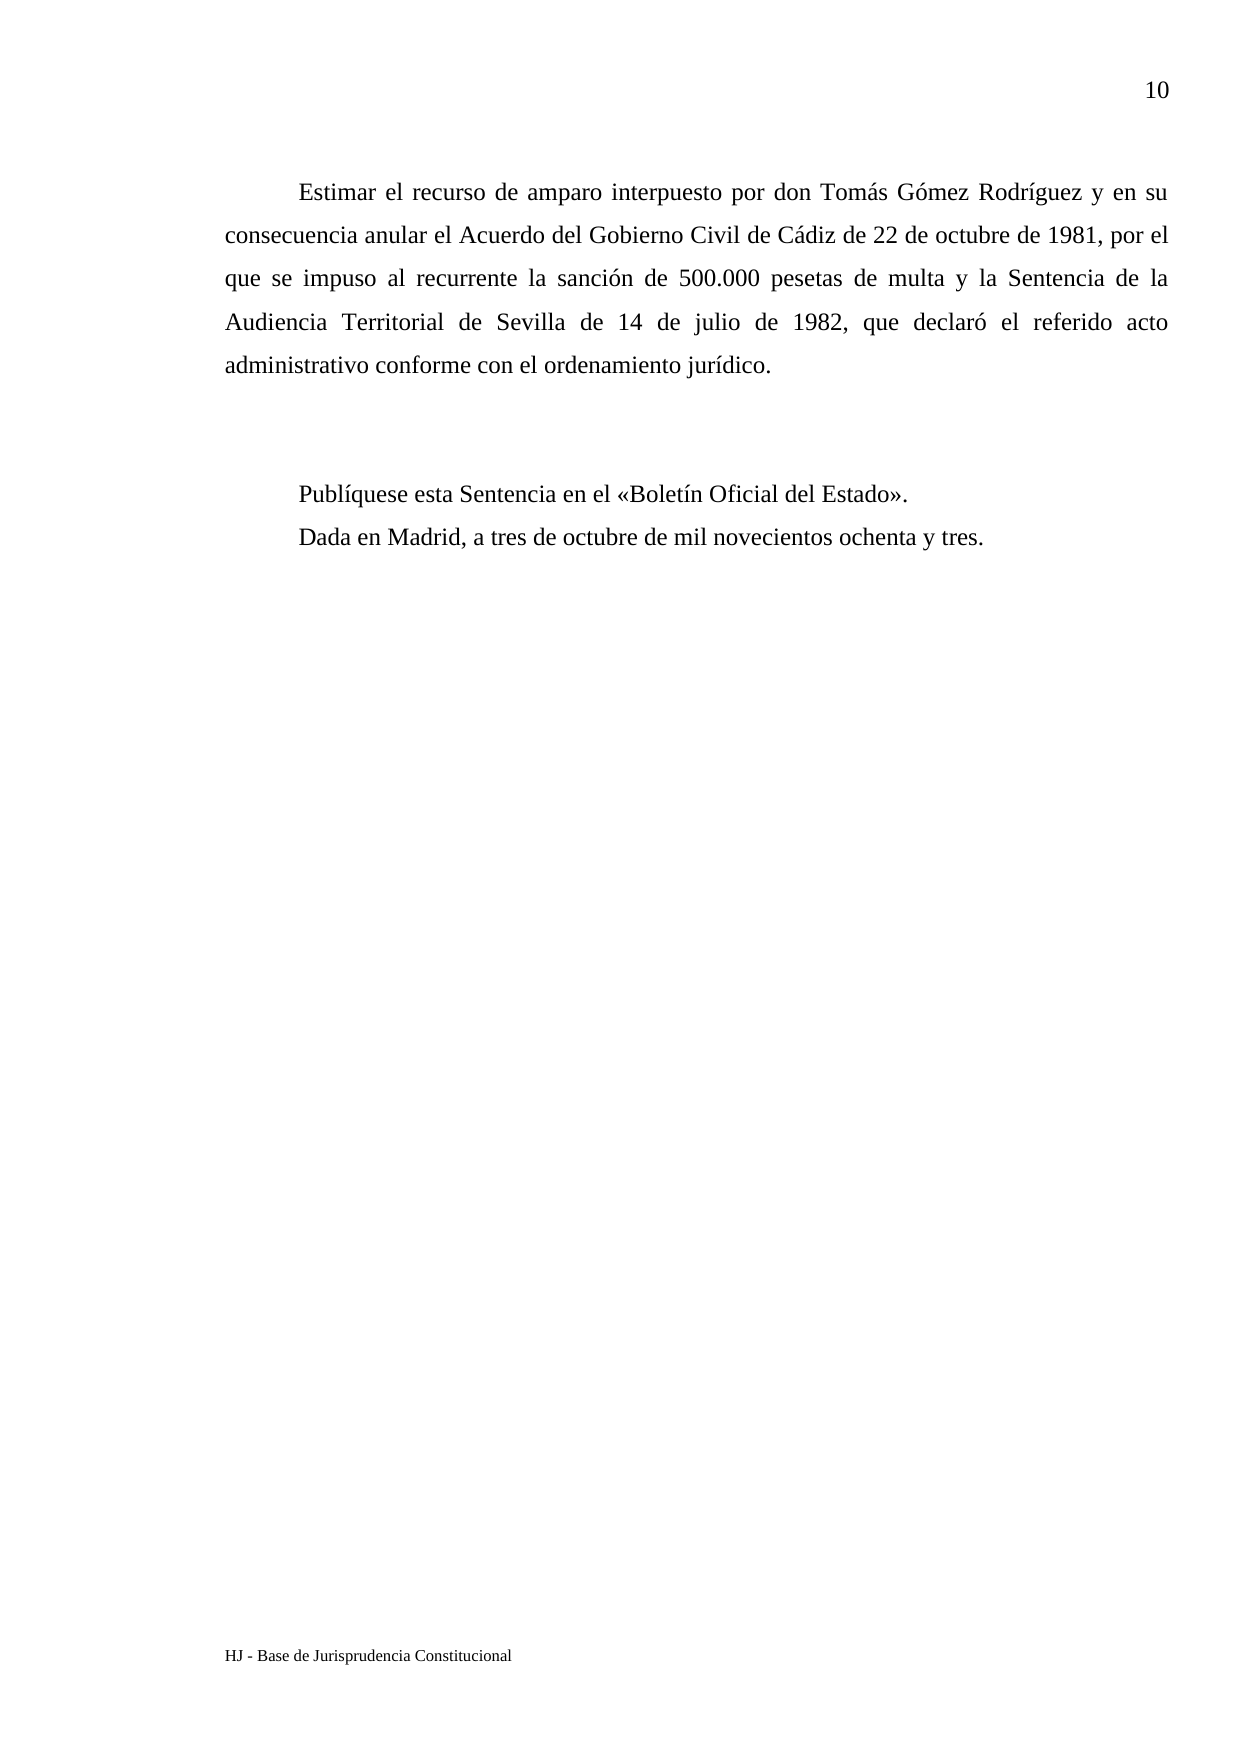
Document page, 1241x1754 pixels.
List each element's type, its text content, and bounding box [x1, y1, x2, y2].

text Estimar el recurso de amparo interpuesto por don Tomás Gómez Rodríguez y en su consecuencia anular el Acuerdo del Gobierno Civil de Cádiz de 22 de octubre de 1981, por el que se impuso al recurrente la sanción de 500.000 pesetas de multa y la Sentencia de la Audiencia Territorial de Sevilla de 14 de julio de 1982, que declaró el referido acto administrativo conforme con el ordenamiento jurídico. [224, 177, 1169, 378]
text Publíquese esta Sentencia en el «Boletín Oficial del Estado». [224, 479, 1169, 508]
text Dada en Madrid, a tres de octubre de mil novecientos ochenta y tres. [224, 522, 1169, 551]
